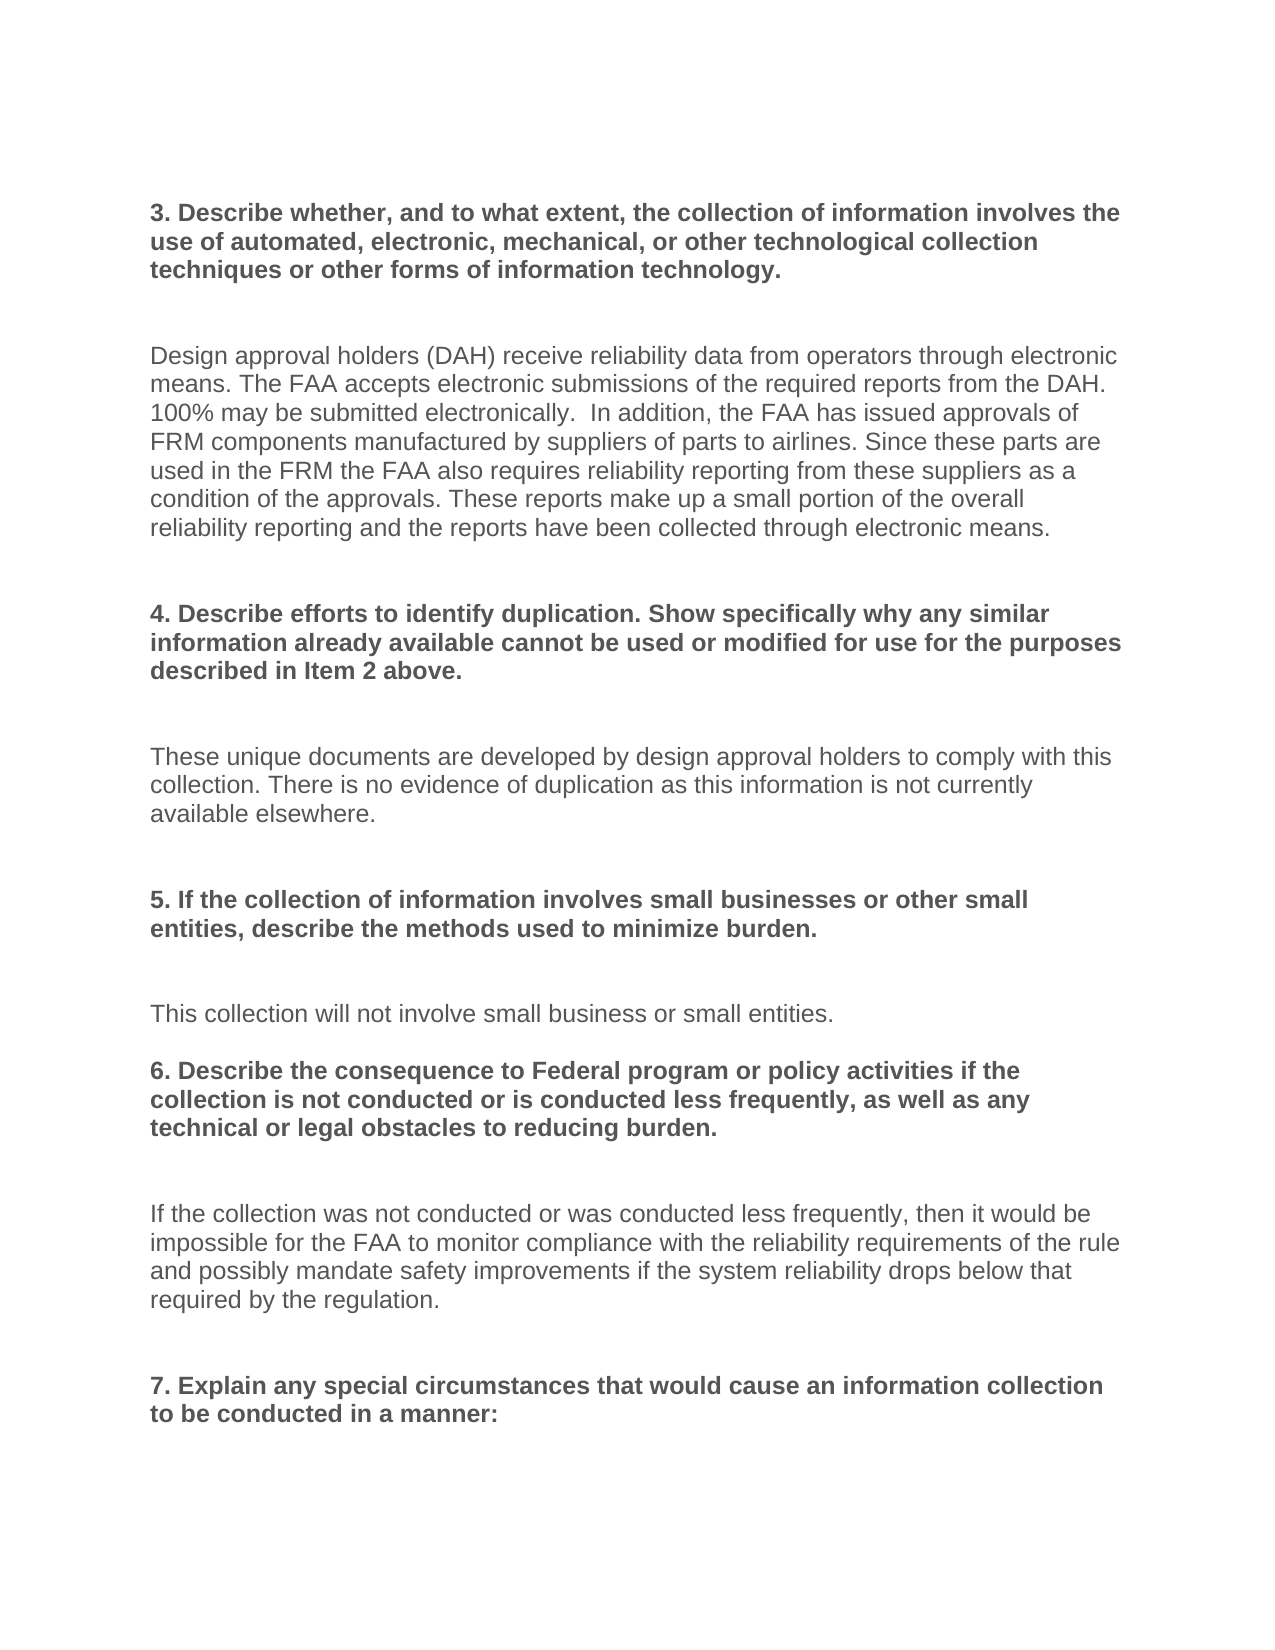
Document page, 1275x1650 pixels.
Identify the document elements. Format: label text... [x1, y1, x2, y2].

text Design approval holders (DAH) receive reliability data from operators through electronic means. The FAA accepts electronic submissions of the required reports from the DAH. 100% may be submitted electronically. In addition, the FAA has issued approvals of FRM components manufactured by suppliers of parts to airlines. Since these parts are used in the FRM the FAA also requires reliability reporting from these suppliers as a condition of the approvals. These reports make up a small portion of the overall reliability reporting and the reports have been collected through electronic means. [150, 341, 1125, 542]
text These unique documents are developed by design approval holders to comply with this collection. There is no evidence of duplication as this information is not currently available elsewhere. [150, 742, 1125, 828]
text 7. Explain any special circumstances that would cause an information collection to be conducted in a manner: [150, 1371, 1125, 1428]
text This collection will not involve small business or small entities. [150, 999, 1125, 1056]
text 3. Describe whether, and to what extent, the collection of information involves the use of automated, electronic, mechanical, or other technological collection techniques or other forms of information technology. [150, 198, 1125, 284]
text 4. Describe efforts to identify duplication. Show specifically why any similar information already available cannot be used or modified for use for the purposes described in Item 2 above. [150, 599, 1125, 685]
text 6. Describe the consequence to Federal program or policy activities if the collection is not conducted or is conducted less frequently, as well as any technical or legal obstacles to reducing burden. [150, 1056, 1125, 1142]
text 5. If the collection of information involves small businesses or other small entities, describe the methods used to minimize burden. [150, 885, 1125, 942]
text If the collection was not conducted or was conducted less frequently, then it would be impossible for the FAA to monitor compliance with the reliability requirements of the rule and possibly mandate safety improvements if the system reliability drops below that required by the regulation. [150, 1199, 1125, 1314]
